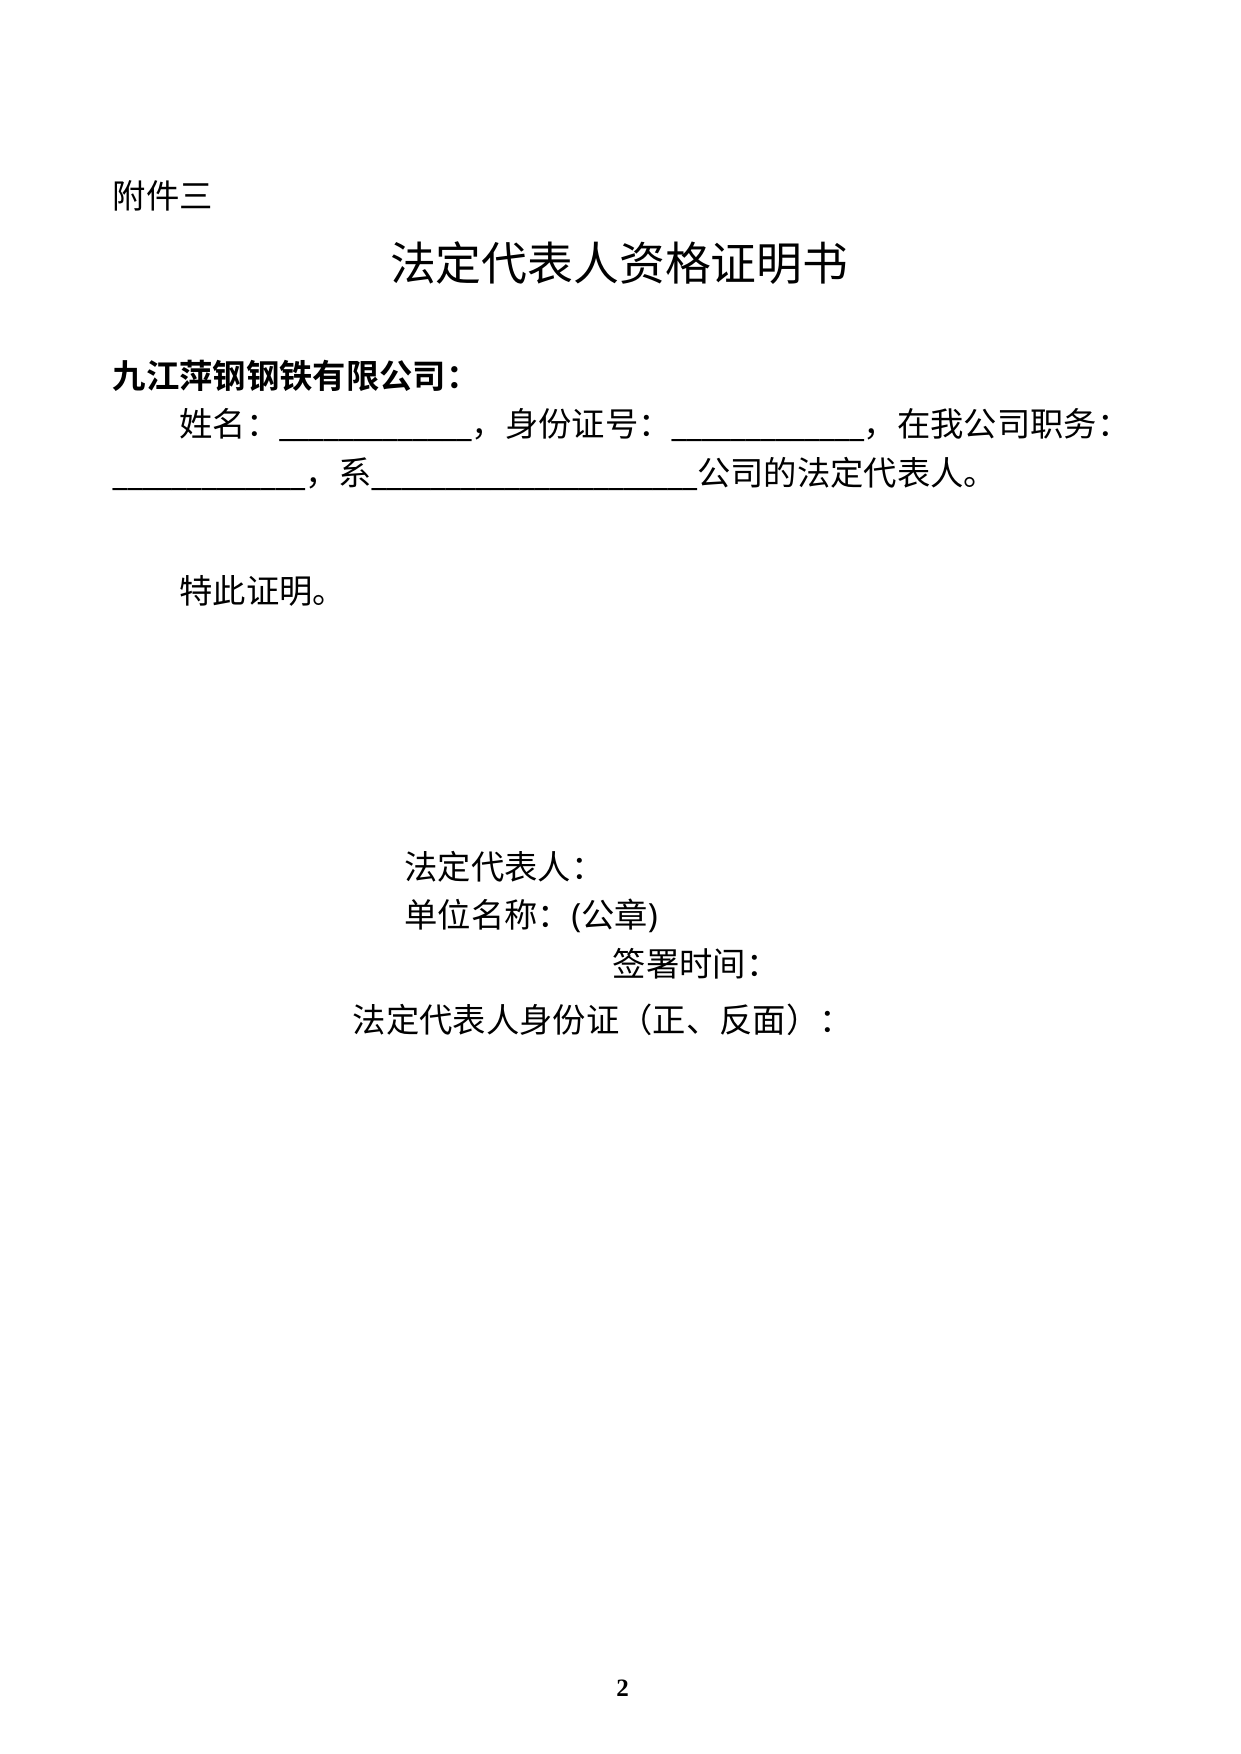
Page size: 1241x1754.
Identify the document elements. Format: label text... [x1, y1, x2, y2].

text 法定代表人： [112, 841, 1125, 889]
text 签署时间： [112, 937, 1125, 986]
text 姓名：_____________，身份证号：_____________，在我公司职务：_____________，系______________________公司的法定代表人。 [112, 398, 1125, 495]
text 法定代表人资格证明书 [112, 227, 1125, 293]
text 单位名称：(公章) [112, 889, 1125, 937]
text 特此证明。 [112, 565, 1125, 613]
text 附件三 [112, 162, 1128, 227]
text 九江萍钢钢铁有限公司： [112, 349, 1125, 398]
list 法定代表人身份证（正、反面）： [112, 986, 1128, 1051]
